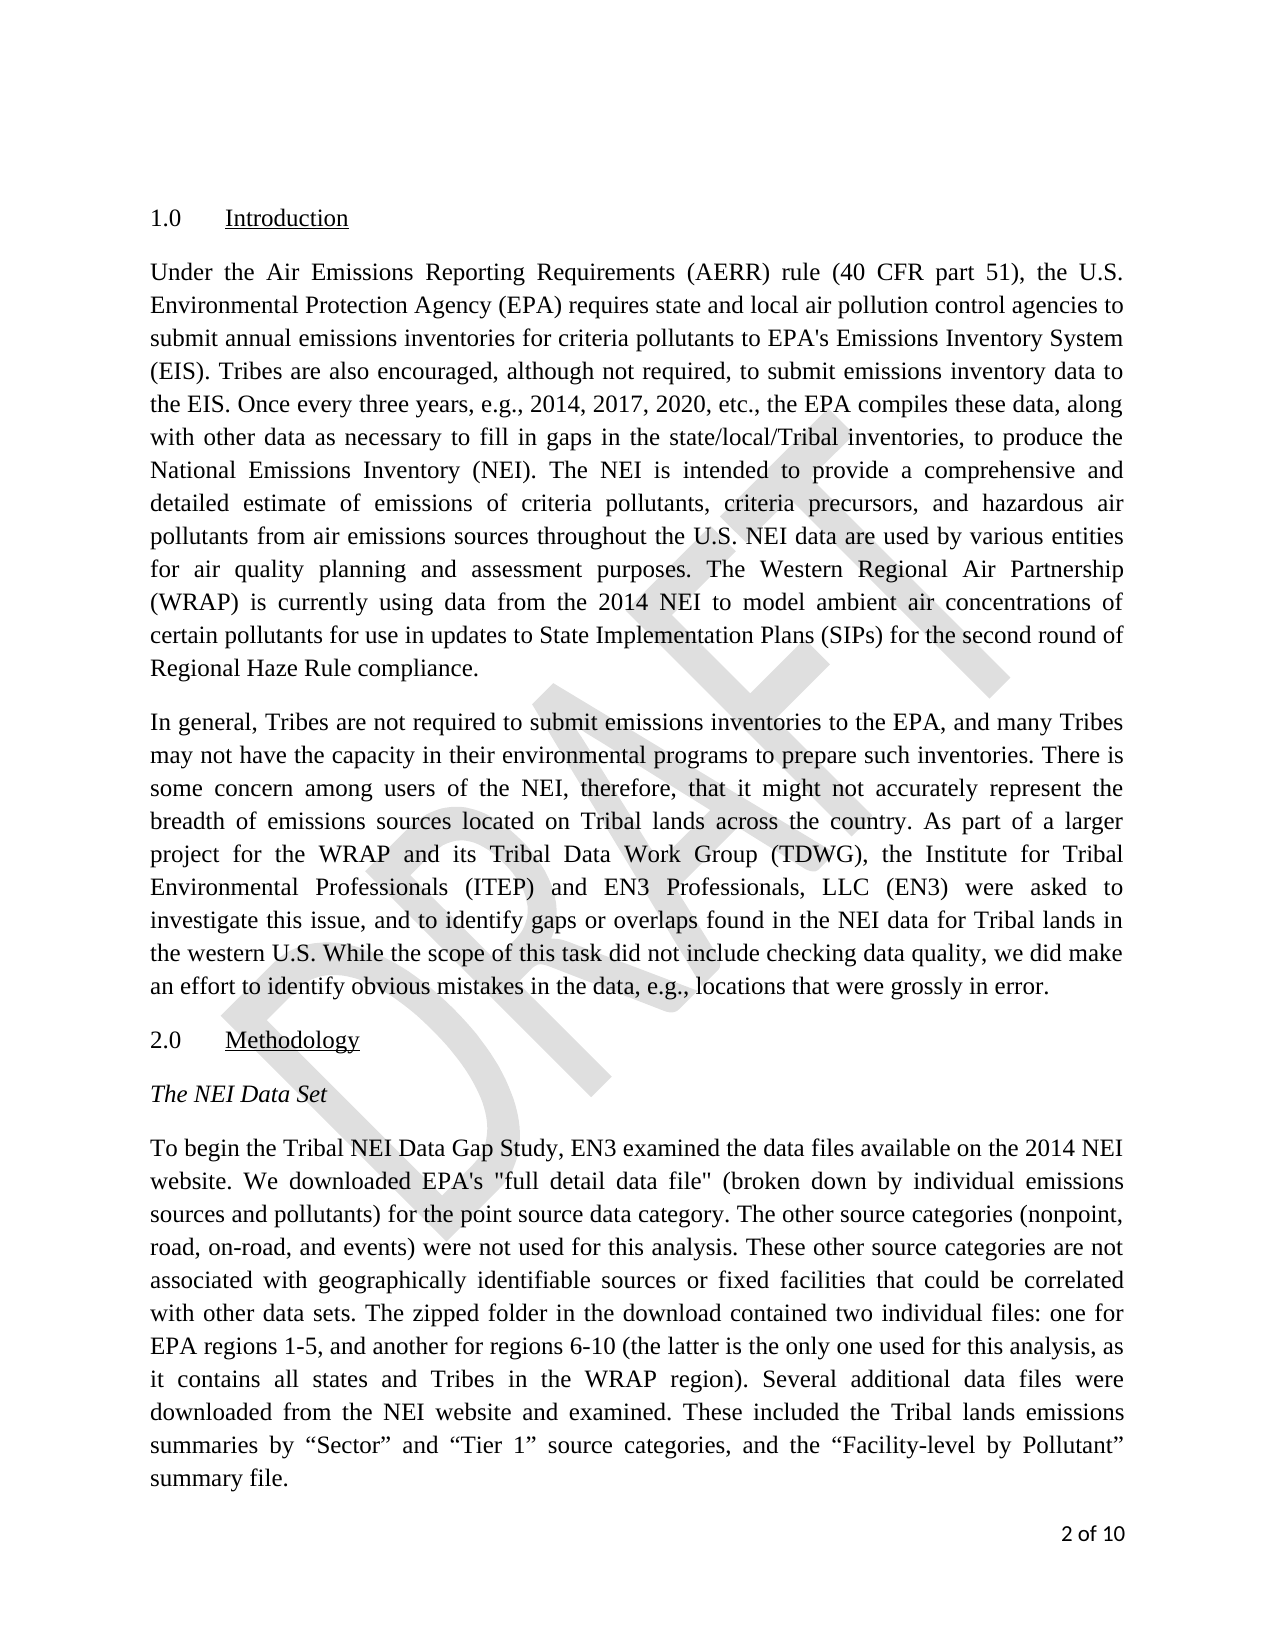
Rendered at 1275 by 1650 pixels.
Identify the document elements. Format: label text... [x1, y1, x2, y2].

list In general, Tribes are not required to submit emissions inventories to the EPA, and many Tribes may not have the capacity in their environmental programs to prepare such inventories. There is some concern among users of the NEI, therefore, that it might not accurately represent the breadth of emissions sources located on Tribal lands across the country. As part of a larger project for the WRAP and its Tribal Data Work Group (TDWG), the Institute for Tribal Environmental Professionals (ITEP) and EN3 Professionals, LLC (EN3) were asked to investigate this issue, and to identify gaps or overlaps found in the NEI data for Tribal lands in the western U.S. While the scope of this task did not include checking data quality, we did make an effort to identify obvious mistakes in the data, e.g., locations that were grossly in error. [150, 707, 1125, 1000]
list Methodology [150, 1025, 1125, 1054]
list Under the Air Emissions Reporting Requirements (AERR) rule (40 CFR part 51), the U.S. Environmental Protection Agency (EPA) requires state and local air pollution control agencies to submit annual emissions inventories for criteria pollutants to EPA's Emissions Inventory System (EIS). Tribes are also encouraged, although not required, to submit emissions inventory data to the EIS. Once every three years, e.g., 2014, 2017, 2020, etc., the EPA compiles these data, along with other data as necessary to fill in gaps in the state/local/Tribal inventories, to produce the National Emissions Inventory (NEI). The NEI is intended to provide a comprehensive and detailed estimate of emissions of criteria pollutants, criteria precursors, and hazardous air pollutants from air emissions sources throughout the U.S. NEI data are used by various entities for air quality planning and assessment purposes. The Western Regional Air Partnership (WRAP) is currently using data from the 2014 NEI to model ambient air concentrations of certain pollutants for use in updates to State Implementation Plans (SIPs) for the second round of Regional Haze Rule compliance. [150, 257, 1125, 682]
list To begin the Tribal NEI Data Gap Study, EN3 examined the data files available on the 2014 NEI website. We downloaded EPA's "full detail data file" (broken down by individual emissions sources and pollutants) for the point source data category. The other source categories (nonpoint, road, on-road, and events) were not used for this analysis. These other source categories are not associated with geographically identifiable sources or fixed facilities that could be correlated with other data sets. The zipped folder in the download contained two individual files: one for EPA regions 1-5, and another for regions 6-10 (the latter is the only one used for this analysis, as it contains all states and Tribes in the WRAP region). Several additional data files were downloaded from the NEI website and examined. These included the Tribal lands emissions summaries by “Sector” and “Tier 1” source categories, and the “Facility-level by Pollutant” summary file. [150, 1133, 1125, 1492]
list The NEI Data Set [150, 1079, 1125, 1108]
list Introduction [150, 203, 1125, 232]
